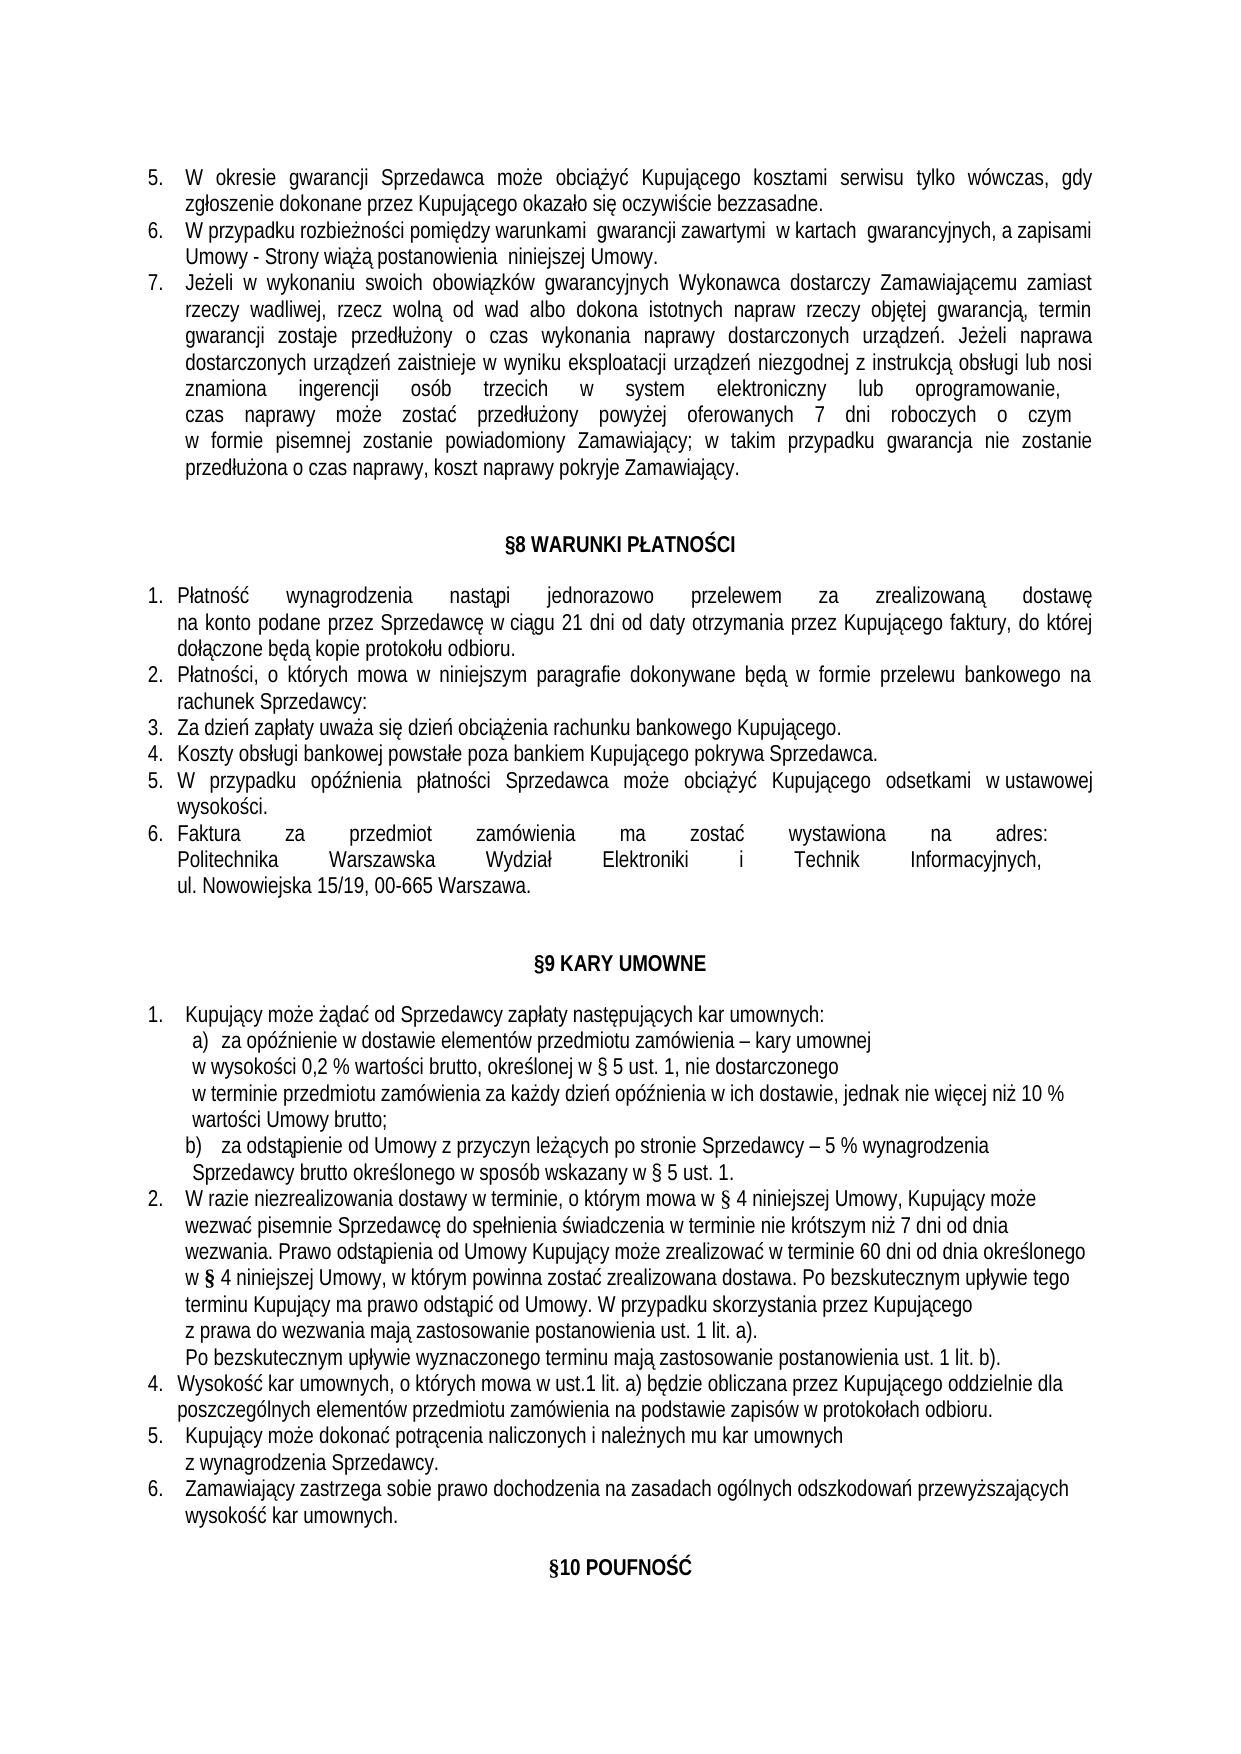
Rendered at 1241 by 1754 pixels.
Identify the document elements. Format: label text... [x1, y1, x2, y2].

list Kupujący może dokonać potrącenia naliczonych i należnych mu kar umownych z wynagrodzenia Sprzedawcy. [148, 1422, 1093, 1475]
list W razie niezrealizowania dostawy w terminie, o którym mowa w 4 niniejszej Umowy, Kupujący może wezwać pisemnie Sprzedawcę do spełnienia świadczenia w terminie nie krótszym niż 7 dni od dnia wezwania. Prawo odstąpienia od Umowy Kupujący może zrealizować w terminie 60 dni od dnia określonego w 4 niniejszej Umowy, w którym powinna zostać zrealizowana dostawa. Po bezskutecznym upływie tego terminu Kupujący ma prawo odstąpić od Umowy. W przypadku skorzystania przez Kupującego z prawa do wezwania mają zastosowanie postanowienia ust. 1 lit. a). Po bezskutecznym upływie wyznaczonego terminu mają zastosowanie postanowienia ust. 1 lit. b). [148, 1185, 1093, 1370]
text §8 WARUNKI PŁATNOŚCI [148, 531, 1093, 558]
list Koszty obsługi bankowej powstałe poza bankiem Kupującego pokrywa Sprzedawca. [148, 740, 1093, 767]
list za odstąpienie od Umowy z przyczyn leżących po stronie Sprzedawcy – 5 % wynagrodzenia Sprzedawcy brutto określonego w sposób wskazany w § 5 ust. 1. [185, 1132, 1093, 1185]
list W przypadku rozbieżności pomiędzy warunkami gwarancji zawartymi w kartach gwarancyjnych, a zapisami Umowy - Strony wiążą postanowienia niniejszej Umowy. [148, 217, 1093, 269]
list W przypadku opóźnienia płatności Sprzedawca może obciążyć Kupującego odsetkami w ustawowej wysokości. [148, 767, 1093, 819]
list Faktura za przedmiot zamówienia ma zostać wystawiona na adres: Politechnika Warszawska Wydział Elektroniki i Technik Informacyjnych, ul. Nowowiejska 15/19, 00-665 Warszawa. [148, 819, 1093, 898]
list za opóźnienie w dostawie elementów przedmiotu zamówienia – kary umownej w wysokości 0,2 % wartości brutto, określonej w § 5 ust. 1, nie dostarczonego w terminie przedmiotu zamówienia za każdy dzień opóźnienia w ich dostawie, jednak nie więcej niż 10 % wartości Umowy brutto; [192, 1027, 1093, 1132]
list Płatność wynagrodzenia nastąpi jednorazowo przelewem za zrealizowaną dostawę na konto podane przez Sprzedawcę w ciągu 21 dni od daty otrzymania przez Kupującego faktury, do której dołączone będą kopie protokołu odbioru. [148, 582, 1093, 661]
list Jeżeli w wykonaniu swoich obowiązków gwarancyjnych Wykonawca dostarczy Zamawiającemu zamiast rzeczy wadliwej, rzecz wolną od wad albo dokona istotnych napraw rzeczy objętej gwarancją, termin gwarancji zostaje przedłużony o czas wykonania naprawy dostarczonych urządzeń. Jeżeli naprawa dostarczonych urządzeń zaistnieje w wyniku eksploatacji urządzeń niezgodnej z instrukcją obsługi lub nosi znamiona ingerencji osób trzecich w system elektroniczny lub oprogramowanie, czas naprawy może zostać przedłużony powyżej oferowanych 7 dni roboczych o czym w formie pisemnej zostanie powiadomiony Zamawiający; w takim przypadku gwarancja nie zostanie przedłużona o czas naprawy, koszt naprawy pokryje Zamawiający. [148, 269, 1093, 480]
text 10 POUFNOŚĆ [148, 1554, 1093, 1581]
list Wysokość kar umownych, o których mowa w ust.1 lit. a) będzie obliczana przez Kupującego oddzielnie dla poszczególnych elementów przedmiotu zamówienia na podstawie zapisów w protokołach odbioru. [148, 1370, 1093, 1422]
list W okresie gwarancji Sprzedawca może obciążyć Kupującego kosztami serwisu tylko wówczas, gdy zgłoszenie dokonane przez Kupującego okazało się oczywiście bezzasadne. [148, 164, 1093, 217]
list Zamawiający zastrzega sobie prawo dochodzenia na zasadach ogólnych odszkodowań przewyższających wysokość kar umownych. [148, 1475, 1093, 1528]
list Płatności, o których mowa w niniejszym paragrafie dokonywane będą w formie przelewu bankowego na rachunek Sprzedawcy: [148, 661, 1093, 714]
list Za dzień zapłaty uważa się dzień obciążenia rachunku bankowego Kupującego. [148, 714, 1093, 740]
text §9 KARY UMOWNE [148, 949, 1093, 976]
list Kupujący może żądać od Sprzedawcy zapłaty następujących kar umownych: [148, 1001, 1093, 1027]
